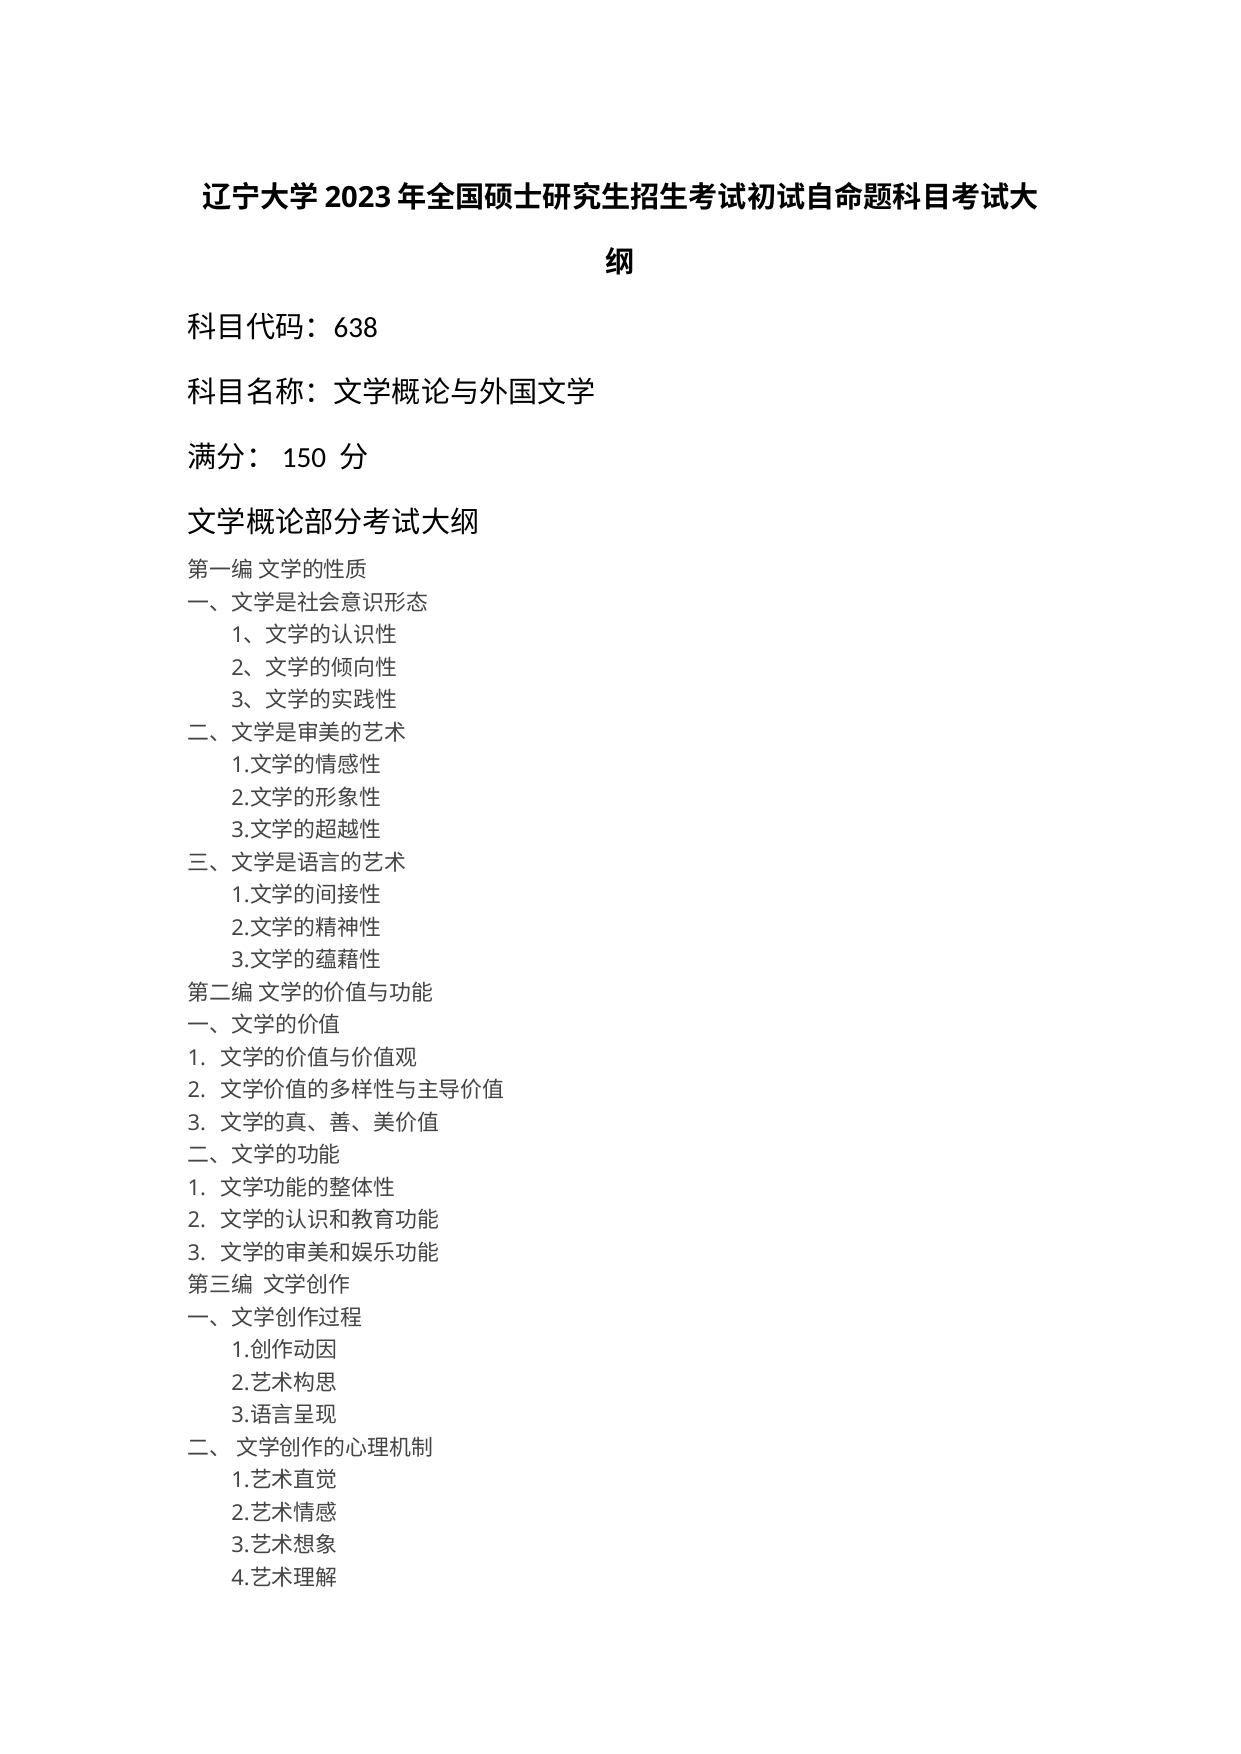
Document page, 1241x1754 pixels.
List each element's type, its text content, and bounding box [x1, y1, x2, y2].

text 3、文学的实践性 [187, 682, 1053, 714]
list 文学的审美和娱乐功能 [187, 1234, 1053, 1267]
text 辽宁大学2023年全国硕士研究生招生考试初试自命题科目考试大纲 [187, 162, 1053, 292]
text 1.文学的间接性 [187, 877, 1053, 909]
text 文学概论部分考试大纲 [187, 487, 1053, 552]
list 一、文学创作过程 [187, 1299, 1053, 1332]
list 文学的真、善、美价值 [187, 1104, 1053, 1137]
text 1.艺术直觉 [187, 1462, 1053, 1494]
text 4.艺术理解 [187, 1559, 1053, 1592]
text 满分： 150 分 [187, 422, 1053, 487]
text 2.艺术情感 [187, 1494, 1053, 1527]
list 文学价值的多样性与主导价值 [187, 1072, 1053, 1104]
list 文学的价值 [187, 1007, 1053, 1039]
text 一、文学是社会意识形态 [187, 584, 1053, 617]
text 3.文学的蕴藉性 [187, 942, 1053, 974]
text 2.文学的精神性 [187, 909, 1053, 942]
text 二、 文学创作的心理机制 [187, 1429, 1053, 1462]
text 3.文学的超越性 [187, 812, 1053, 844]
text 三、文学是语言的艺术 [187, 844, 1053, 877]
text 二、文学是审美的艺术 [187, 714, 1053, 747]
text 1.创作动因 [187, 1332, 1053, 1364]
text 1、文学的认识性 [187, 617, 1053, 649]
text 第二编 文学的价值与功能 [187, 974, 1053, 1007]
list 文学的功能 [187, 1137, 1053, 1169]
list 文学的认识和教育功能 [187, 1202, 1053, 1234]
text 2.艺术构思 [187, 1364, 1053, 1397]
text 3.艺术想象 [187, 1527, 1053, 1559]
text 1.文学的情感性 [187, 747, 1053, 779]
text 科目名称：文学概论与外国文学 [187, 357, 1053, 422]
list 文学的价值与价值观 [187, 1039, 1053, 1072]
text 第一编 文学的性质 [187, 552, 1053, 584]
list 第三编 文学创作 [187, 1267, 1053, 1299]
text 2.文学的形象性 [187, 779, 1053, 812]
text 科目代码：638 [187, 292, 1053, 357]
list 文学功能的整体性 [187, 1169, 1053, 1202]
text 3.语言呈现 [187, 1397, 1053, 1429]
text 2、文学的倾向性 [187, 649, 1053, 682]
